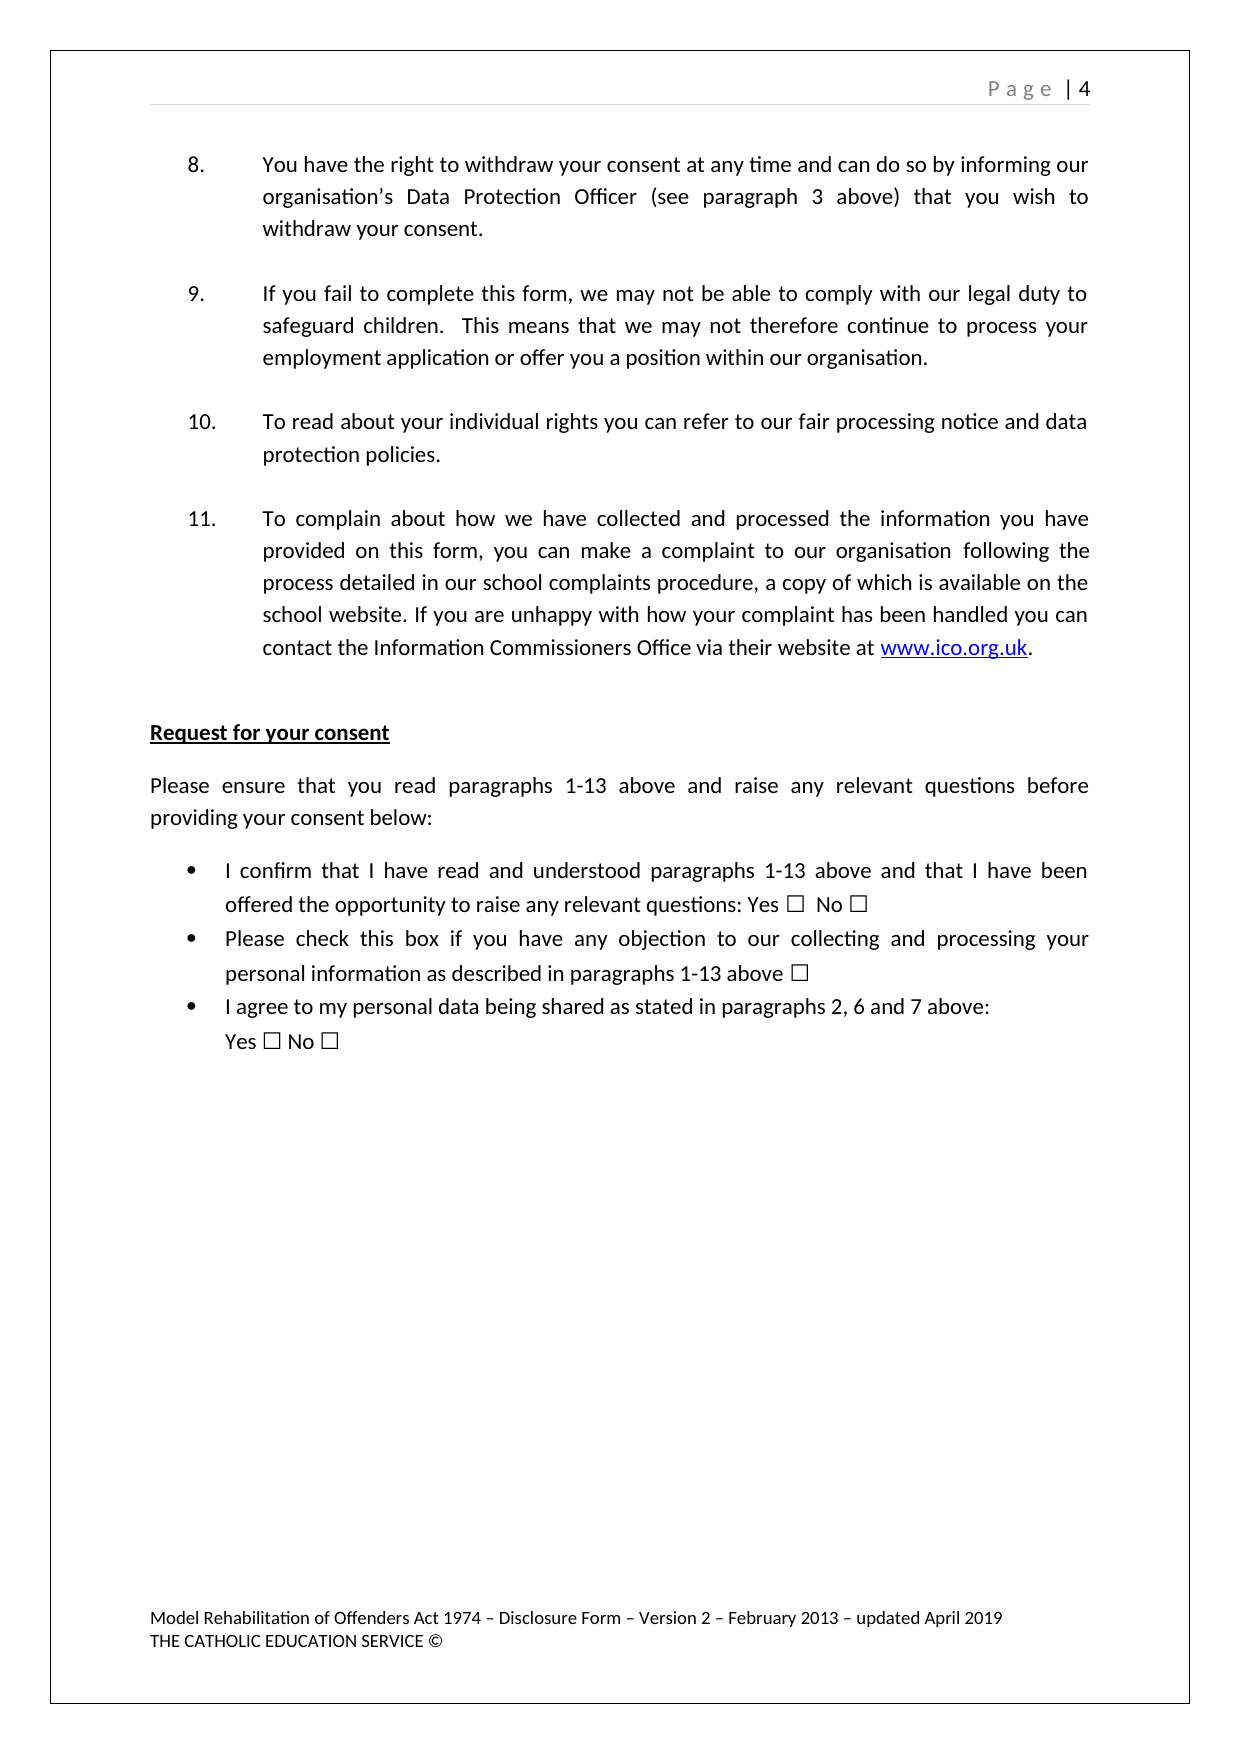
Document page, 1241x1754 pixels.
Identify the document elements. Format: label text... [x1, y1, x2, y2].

list Please check this box if you have any objection to our collecting and processing your personal information as described in paragraphs 1-13 above [187, 924, 1090, 988]
list To read about your individual rights you can refer to our fair processing notice and data protection policies. [187, 407, 1090, 468]
text Request for your consent [150, 718, 1090, 746]
list To complain about how we have collected and processed the information you have provided on this form, you can make a complaint to our organisation following the process detailed in our school complaints procedure, a copy of which is available on the school website. If you are unhappy with how your complaint has been handled you can contact the Information Commissioners Office via their website at www.ico.org.uk. [187, 504, 1090, 661]
list I agree to my personal data being shared as stated in paragraphs 2, 6 and 7 above: [187, 992, 1090, 1021]
list I confirm that I have read and understood paragraphs 1-13 above and that I have been offered the opportunity to raise any relevant questions: Yes No [187, 856, 1090, 920]
list Yes No [225, 1025, 1090, 1056]
text Please ensure that you read paragraphs 1-13 above and raise any relevant questions before providing your consent below: [150, 771, 1090, 831]
list You have the right to withdraw your consent at any time and can do so by informing our organisation’s Data Protection Officer (see paragraph 3 above) that you wish to withdraw your consent. [187, 150, 1090, 242]
list If you fail to complete this form, we may not be able to comply with our legal duty to safeguard children. This means that we may not therefore continue to process your employment application or offer you a position within our organisation. [187, 279, 1090, 371]
